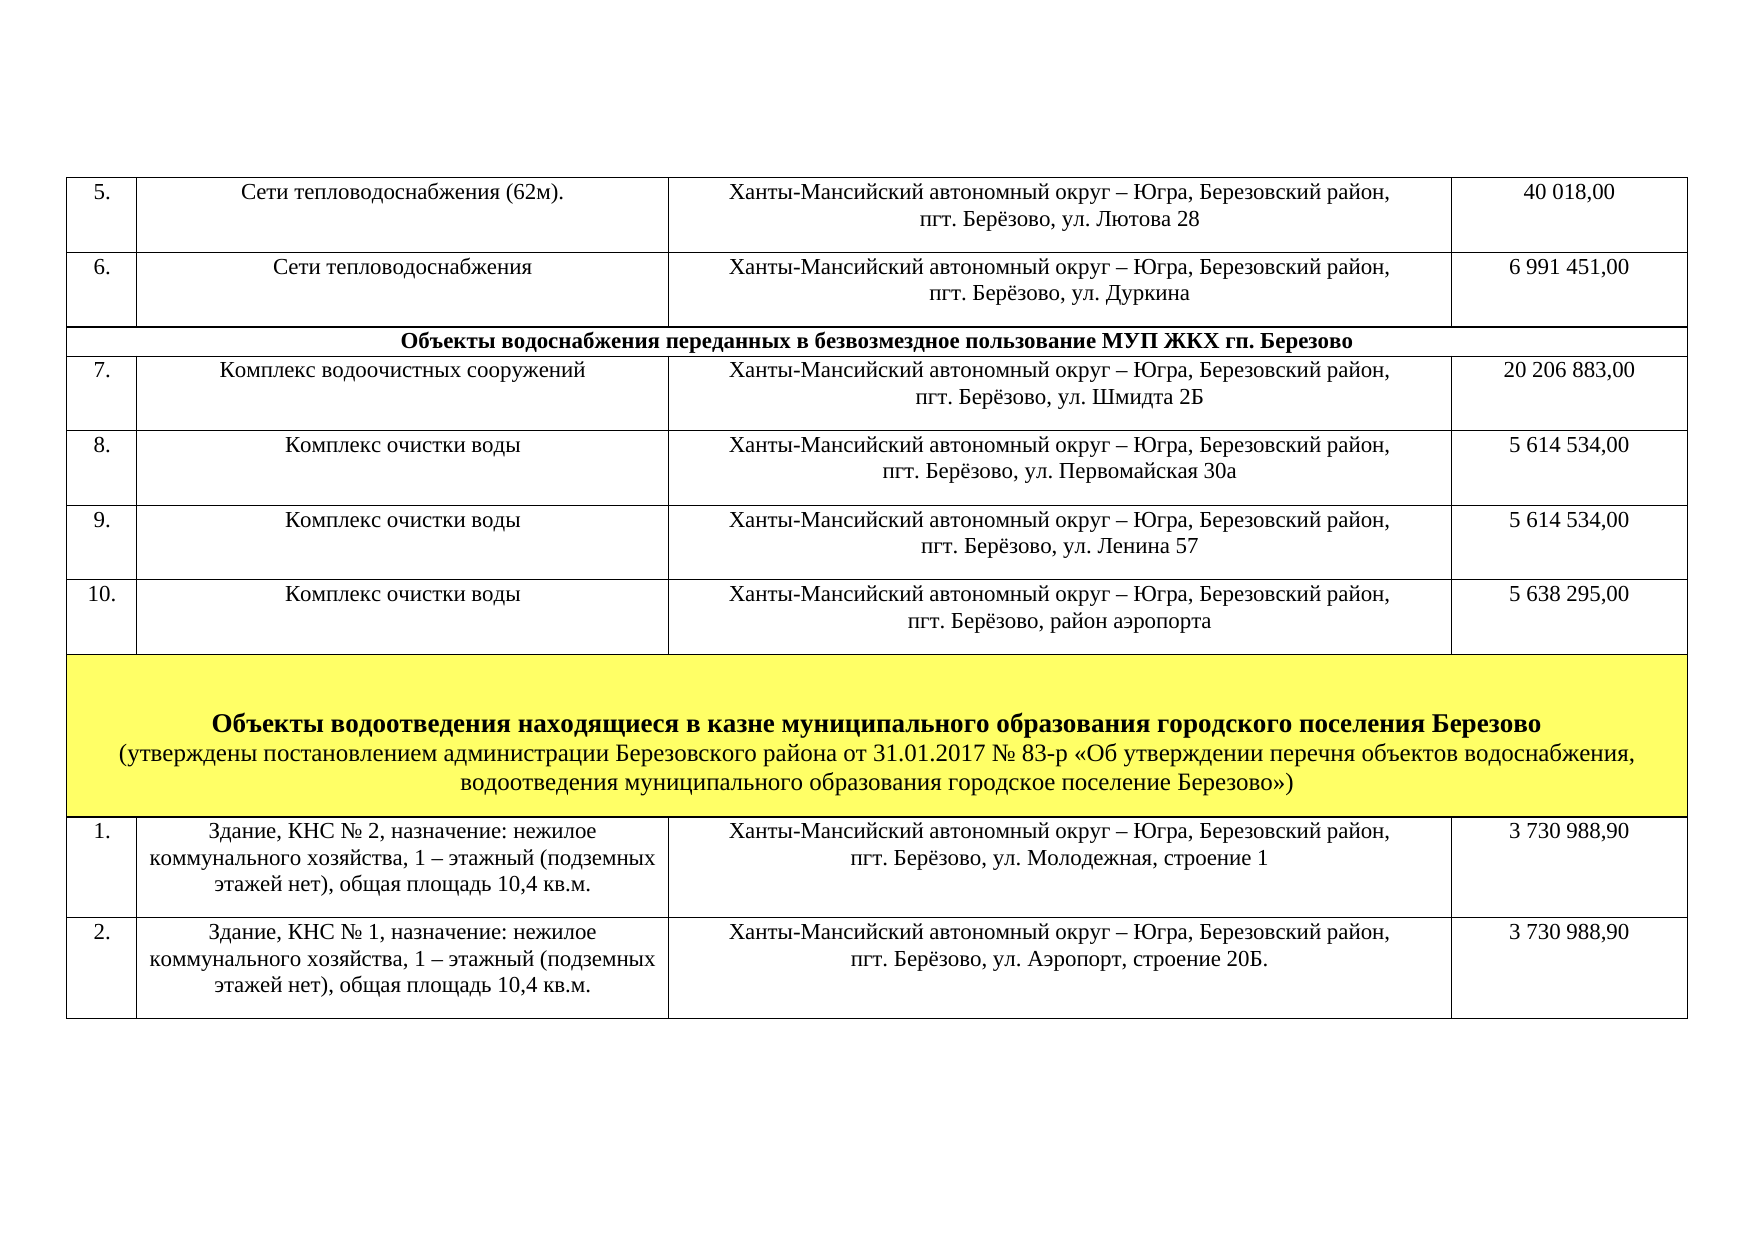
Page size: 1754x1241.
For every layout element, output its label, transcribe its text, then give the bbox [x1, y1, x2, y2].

table_cell 5 614 534,00 [1452, 506, 1687, 579]
table_cell Ханты-Мансийский автономный округ – Югра, Березовский район, пгт. Берёзово, ул. Аэропорт, строение 20Б. [669, 918, 1451, 1018]
table_cell 5. [67, 178, 136, 252]
table_cell 7. [67, 357, 136, 430]
table_cell 1. [67, 818, 136, 917]
table_cell 9. [67, 506, 136, 579]
table_cell Ханты-Мансийский автономный округ – Югра, Березовский район, пгт. Берёзово, ул. Дуркина [669, 253, 1451, 326]
table_cell Ханты-Мансийский автономный округ – Югра, Березовский район, пгт. Берёзово, ул. Лютова 28 [669, 178, 1451, 252]
table_cell 3 730 988,90 [1452, 918, 1687, 1018]
table_cell Ханты-Мансийский автономный округ – Югра, Березовский район, пгт. Берёзово, ул. Первомайская 30а [669, 431, 1451, 505]
table_cell 2. [67, 918, 136, 1018]
table_cell Сети тепловодоснабжения (62м). [137, 178, 668, 252]
table_cell Объекты водоснабжения переданных в безвозмездное пользование МУП ЖКХ гп. Березово [67, 328, 1687, 356]
table_cell Комплекс очистки воды [137, 431, 668, 505]
table_cell 3 730 988,90 [1452, 818, 1687, 917]
table_cell Здание, КНС № 2, назначение: нежилое коммунального хозяйства, 1 – этажный (подземных этажей нет), общая площадь 10,4 кв.м. [137, 818, 668, 917]
table_cell Ханты-Мансийский автономный округ – Югра, Березовский район, пгт. Берёзово, район аэропорта [669, 580, 1451, 654]
table_cell 6. [67, 253, 136, 326]
table_cell Объекты водоотведения находящиеся в казне муниципального образования городского поселения Березово (утверждены постановлением администрации Березовского района от 31.01.2017 № 83-р «Об утверждении перечня объектов водоснабжения, водоотведения муниципального образования городское поселение Березово») [67, 655, 1687, 816]
table_cell Комплекс очистки воды [137, 506, 668, 579]
table_cell 40 018,00 [1452, 178, 1687, 252]
table_cell Ханты-Мансийский автономный округ – Югра, Березовский район, пгт. Берёзово, ул. Ленина 57 [669, 506, 1451, 579]
table_cell 8. [67, 431, 136, 505]
table_cell Комплекс очистки воды [137, 580, 668, 654]
table_cell 6 991 451,00 [1452, 253, 1687, 326]
table_cell Комплекс водоочистных сооружений [137, 357, 668, 430]
table_cell 20 206 883,00 [1452, 357, 1687, 430]
table_cell Ханты-Мансийский автономный округ – Югра, Березовский район, пгт. Берёзово, ул. Шмидта 2Б [669, 357, 1451, 430]
table_cell Ханты-Мансийский автономный округ – Югра, Березовский район, пгт. Берёзово, ул. Молодежная, строение 1 [669, 818, 1451, 917]
table_cell Сети тепловодоснабжения [137, 253, 668, 326]
table_cell Здание, КНС № 1, назначение: нежилое коммунального хозяйства, 1 – этажный (подземных этажей нет), общая площадь 10,4 кв.м. [137, 918, 668, 1018]
table_cell 10. [67, 580, 136, 654]
table_cell 5 614 534,00 [1452, 431, 1687, 505]
table_cell 5 638 295,00 [1452, 580, 1687, 654]
